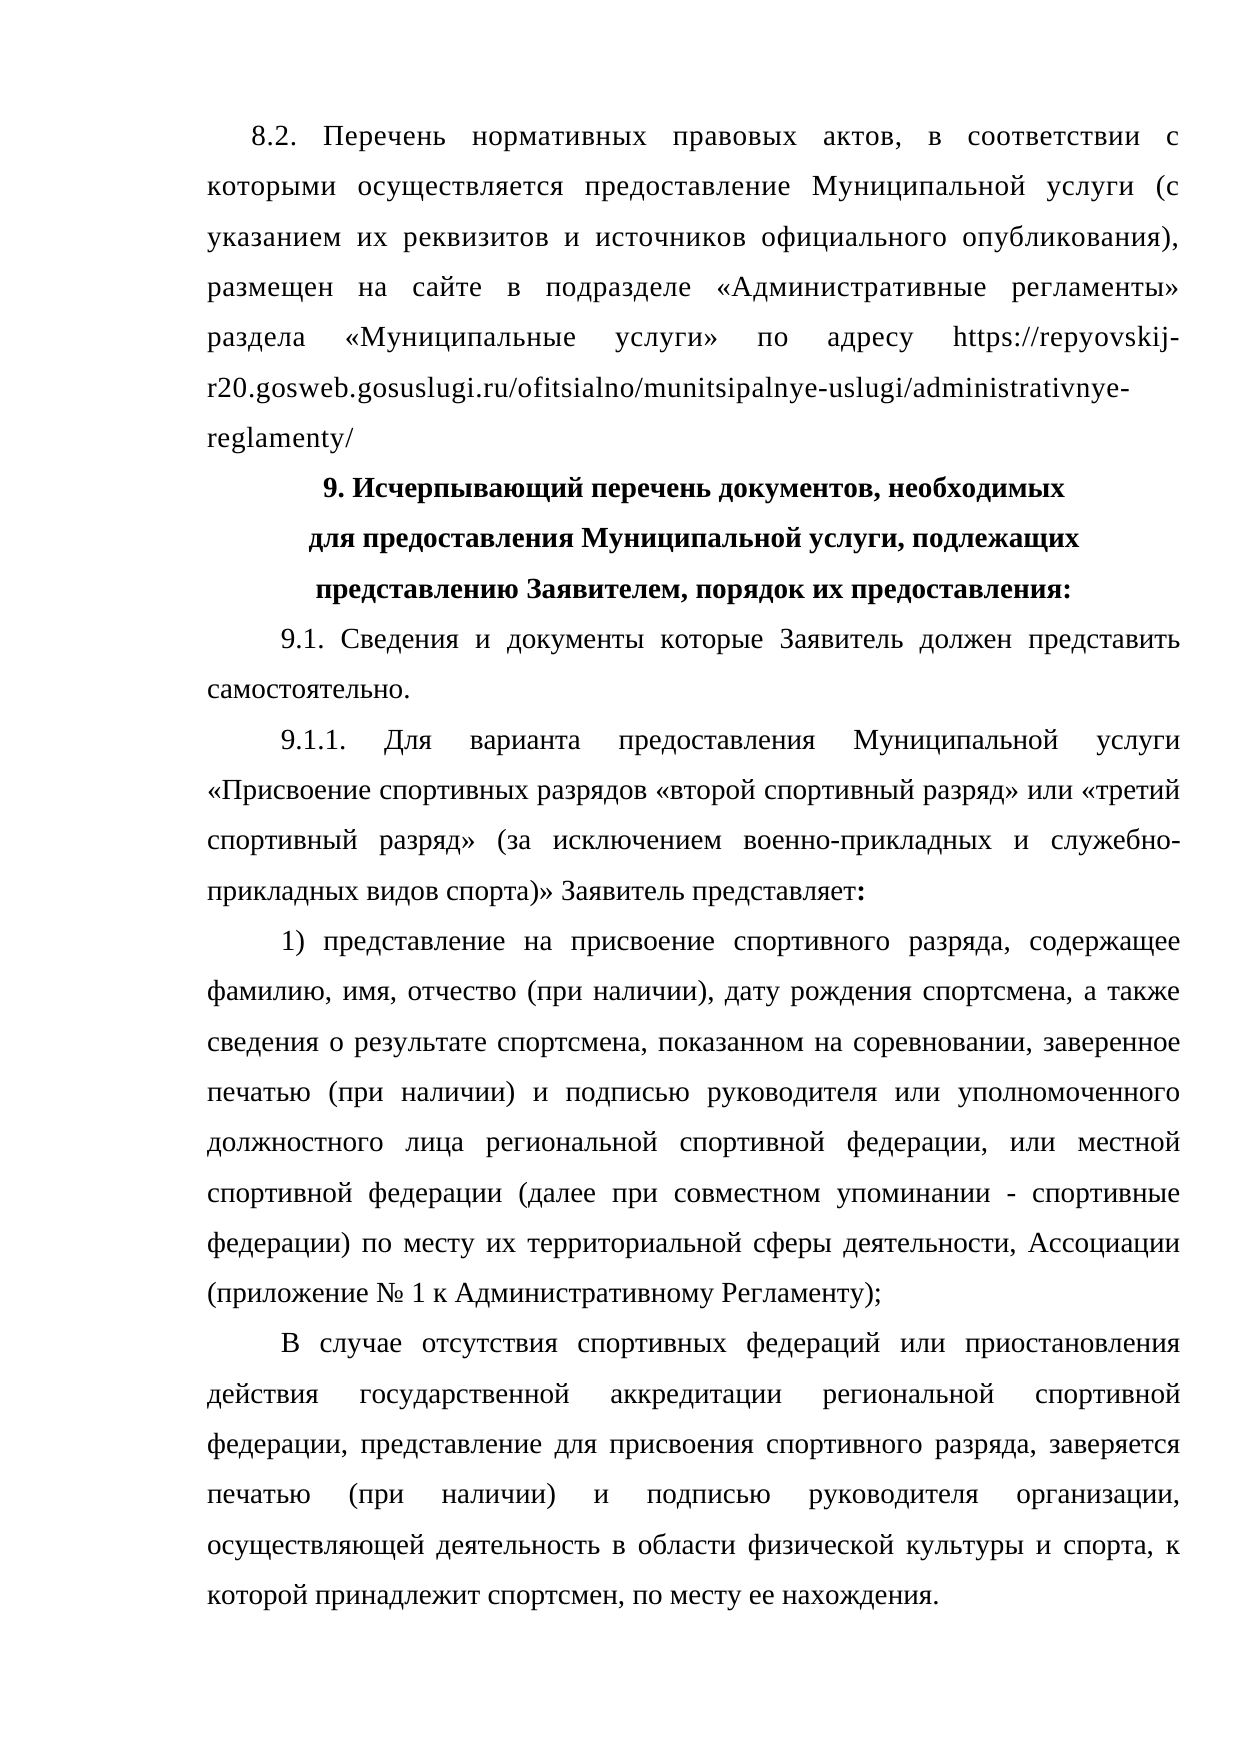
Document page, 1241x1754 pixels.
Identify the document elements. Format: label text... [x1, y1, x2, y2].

text 9.1.1. Для варианта предоставления Муниципальной услуги «Присвоение спортивных разрядов «второй спортивный разряд» или «третий спортивный разряд» (за исключением военно-прикладных и служебно-прикладных видов спорта)» Заявитель представляет: [207, 722, 1181, 906]
text 8.2. Перечень нормативных правовых актов, в соответствии с которыми осуществляется предоставление Муниципальной услуги (с указанием их реквизитов и источников официального опубликования), размещен на сайте в подразделе «Административные регламенты» раздела «Муниципальные услуги» по адресу https://repyovskij-r20.gosweb.gosuslugi.ru/ofitsialno/munitsipalnye-uslugi/administrativnye-reglamenty/ [207, 118, 1181, 453]
text В случае отсутствия спортивных федераций или приостановления действия государственной аккредитации региональной спортивной федерации, представление для присвоения спортивного разряда, заверяется печатью (при наличии) и подписью руководителя организации, осуществляющей деятельность в области физической культуры и спорта, к которой принадлежит спортсмен, по месту ее нахождения. [207, 1326, 1181, 1611]
text 9. Исчерпывающий перечень документов, необходимых [207, 470, 1181, 504]
text 9.1. Сведения и документы которые Заявитель должен представить самостоятельно. [207, 621, 1181, 705]
text для предоставления Муниципальной услуги, подлежащих представлению Заявителем, порядок их предоставления: [207, 521, 1181, 604]
text 1) представление на присвоение спортивного разряда, содержащее фамилию, имя, отчество (при наличии), дату рождения спортсмена, а также сведения о результате спортсмена, показанном на соревновании, заверенное печатью (при наличии) и подписью руководителя или уполномоченного должностного лица региональной спортивной федерации, или местной спортивной федерации (далее при совместном упоминании - спортивные федерации) по месту их территориальной сферы деятельности, Ассоциации (приложение № 1 к Административному Регламенту); [207, 923, 1181, 1309]
